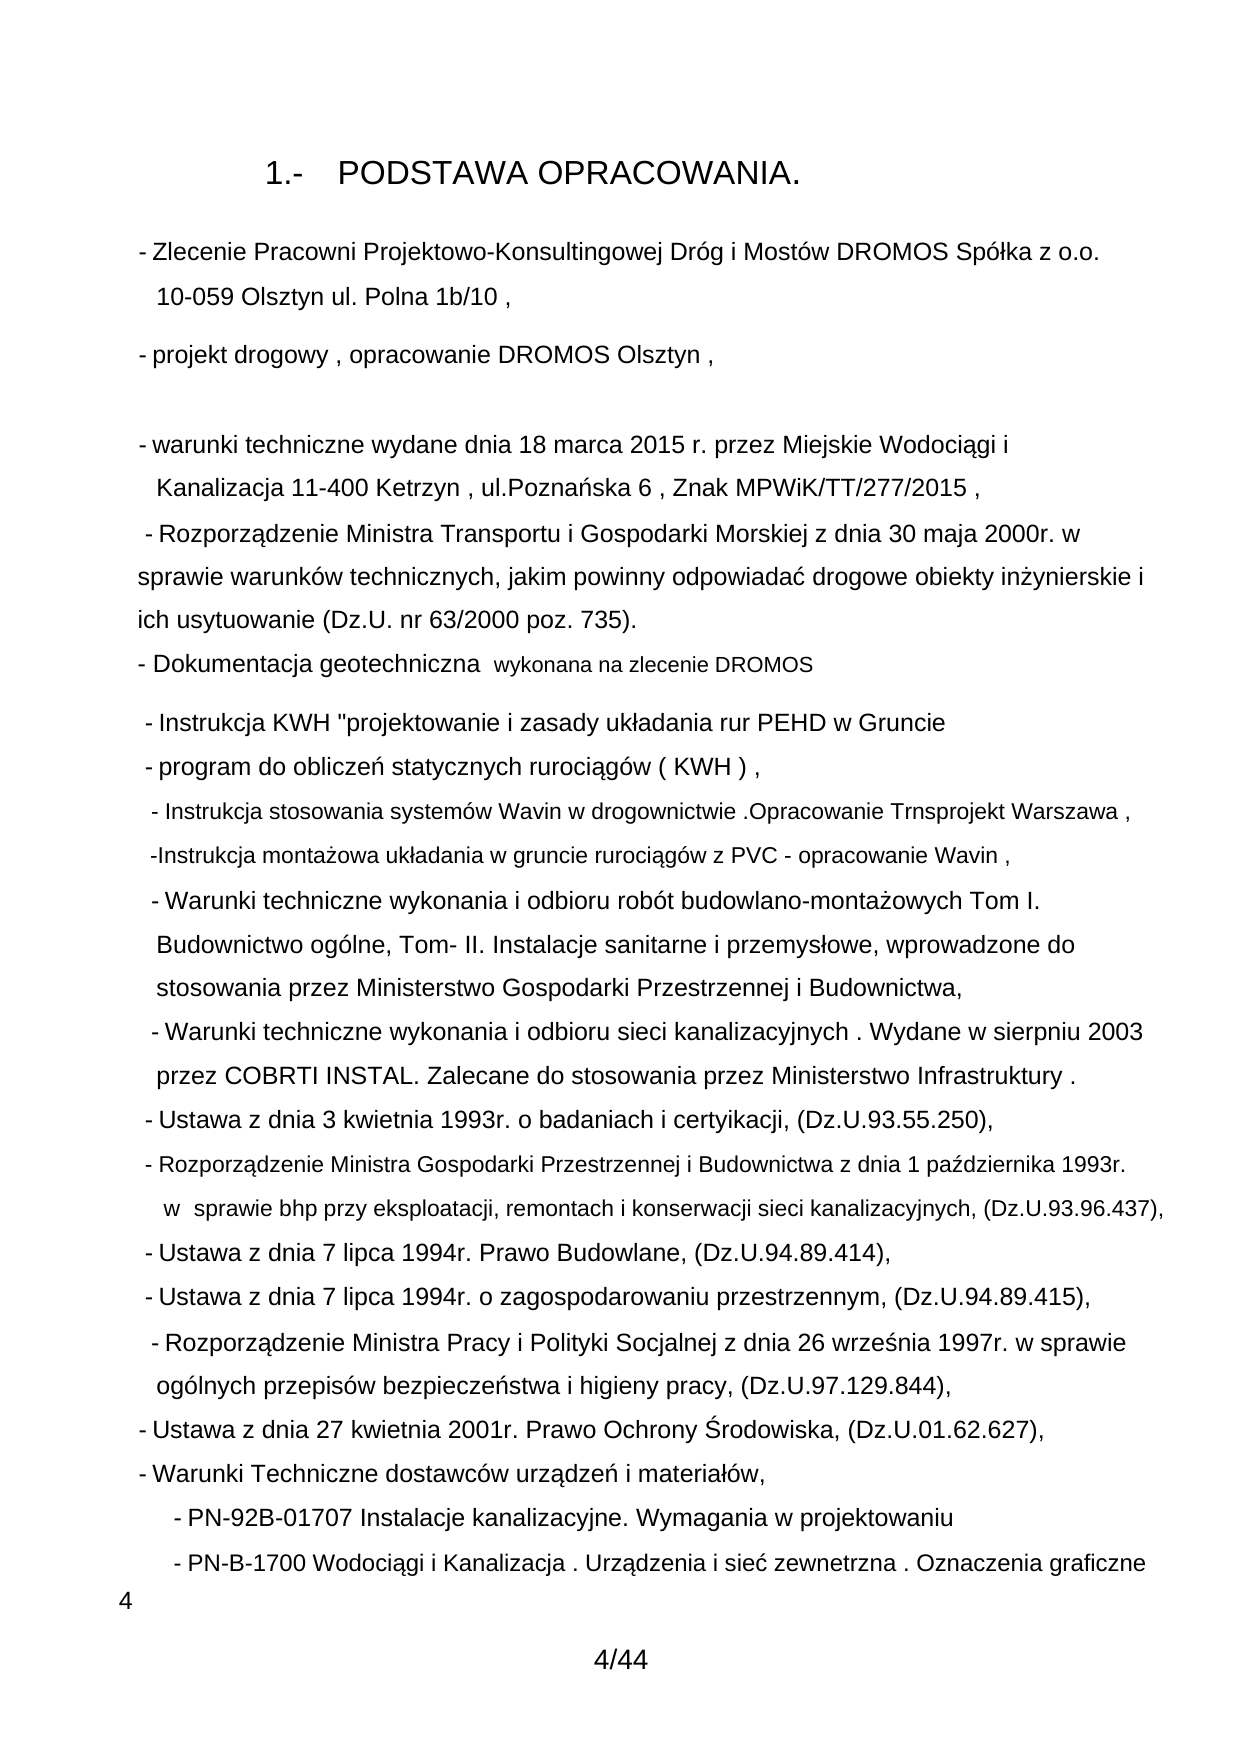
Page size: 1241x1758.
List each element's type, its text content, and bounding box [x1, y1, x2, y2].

list PN-B-1700 Wodociągi i Kanalizacja . Urządzenia i sieć zewnetrzna . Oznaczenia graficzne [173, 1549, 1171, 1576]
list Warunki techniczne wykonania i odbioru sieci kanalizacyjnych . Wydane w sierpniu 2003 [151, 1017, 1171, 1046]
list projekt drogowy , opracowanie DROMOS Olsztyn , [138, 341, 1171, 369]
list Ustawa z dnia 7 lipca 1994r. o zagospodarowaniu przestrzennym, (Dz.U.94.89.415), [144, 1282, 1171, 1311]
list Ustawa z dnia 7 lipca 1994r. Prawo Budowlane, (Dz.U.94.89.414), [144, 1238, 1171, 1267]
list Warunki techniczne wykonania i odbioru robót budowlano-montażowych Tom I. Budownictwo ogólne, Tom- II. Instalacje sanitarne i przemysłowe, wprowadzone do stosowania przez Ministerstwo Gospodarki Przestrzennej i Budownictwa, [151, 886, 1171, 1002]
list sprawie bhp przy eksploatacji, remontach i konserwacji sieci kanalizacyjnych, (Dz.U.93.96.437), [163, 1195, 1171, 1222]
text przez COBRTI INSTAL. Zalecane do stosowania przez Ministerstwo Infrastruktury . [156, 1061, 1171, 1090]
list warunki techniczne wydane dnia 18 marca 2015 r. przez Miejskie Wodociągi i Kanalizacja 11-400 Ketrzyn , ul.Poznańska 6 , Znak MPWiK/TT/277/2015 , [138, 430, 1084, 502]
text - Dokumentacja geotechniczna wykonana na zlecenie DROMOS [137, 649, 1171, 678]
list Rozporządzenie Ministra Transportu i Gospodarki Morskiej z dnia 30 maja 2000r. w sprawie warunków technicznych, jakim powinny odpowiadać drogowe obiekty inżynierskie i ich usytuowanie (Dz.U. nr 63/2000 poz. 735). [137, 518, 1155, 634]
text 4 [119, 1586, 1171, 1615]
list program do obliczeń statycznych rurociągów ( KWH ) , [144, 752, 1171, 781]
list Ustawa z dnia 27 kwietnia 2001r. Prawo Ochrony Środowiska, (Dz.U.01.62.627), [138, 1415, 1171, 1444]
list Instrukcja stosowania systemów Wavin w drogownictwie .Opracowanie Trnsprojekt Warszawa , -Instrukcja montażowa układania w gruncie rurociągów z PVC - opracowanie Wavin , [150, 798, 1134, 868]
list Rozporządzenie Ministra Pracy i Polityki Socjalnej z dnia 26 września 1997r. w sprawie ogólnych przepisów bezpieczeństwa i higieny pracy, (Dz.U.97.129.844), [151, 1328, 1148, 1399]
text 1.- PODSTAWA OPRACOWANIA. [264, 150, 1171, 192]
list Rozporządzenie Ministra Gospodarki Przestrzennej i Budownictwa z dnia 1 października 1993r. [144, 1151, 1171, 1177]
text 10-059 Olsztyn ul. Polna 1b/10 , [156, 282, 1171, 310]
list Instrukcja KWH "projektowanie i zasady układania rur PEHD w Gruncie [144, 708, 1171, 737]
list Warunki Techniczne dostawców urządzeń i materiałów, [138, 1459, 1171, 1488]
list Zlecenie Pracowni Projektowo-Konsultingowej Dróg i Mostów DROMOS Spółka z o.o. [138, 237, 1171, 266]
text 4/44 [119, 1643, 1123, 1676]
list PN-92B-01707 Instalacje kanalizacyjne. Wymagania w projektowaniu [173, 1503, 1171, 1532]
list Ustawa z dnia 3 kwietnia 1993r. o badaniach i certyikacji, (Dz.U.93.55.250), [144, 1106, 1171, 1134]
